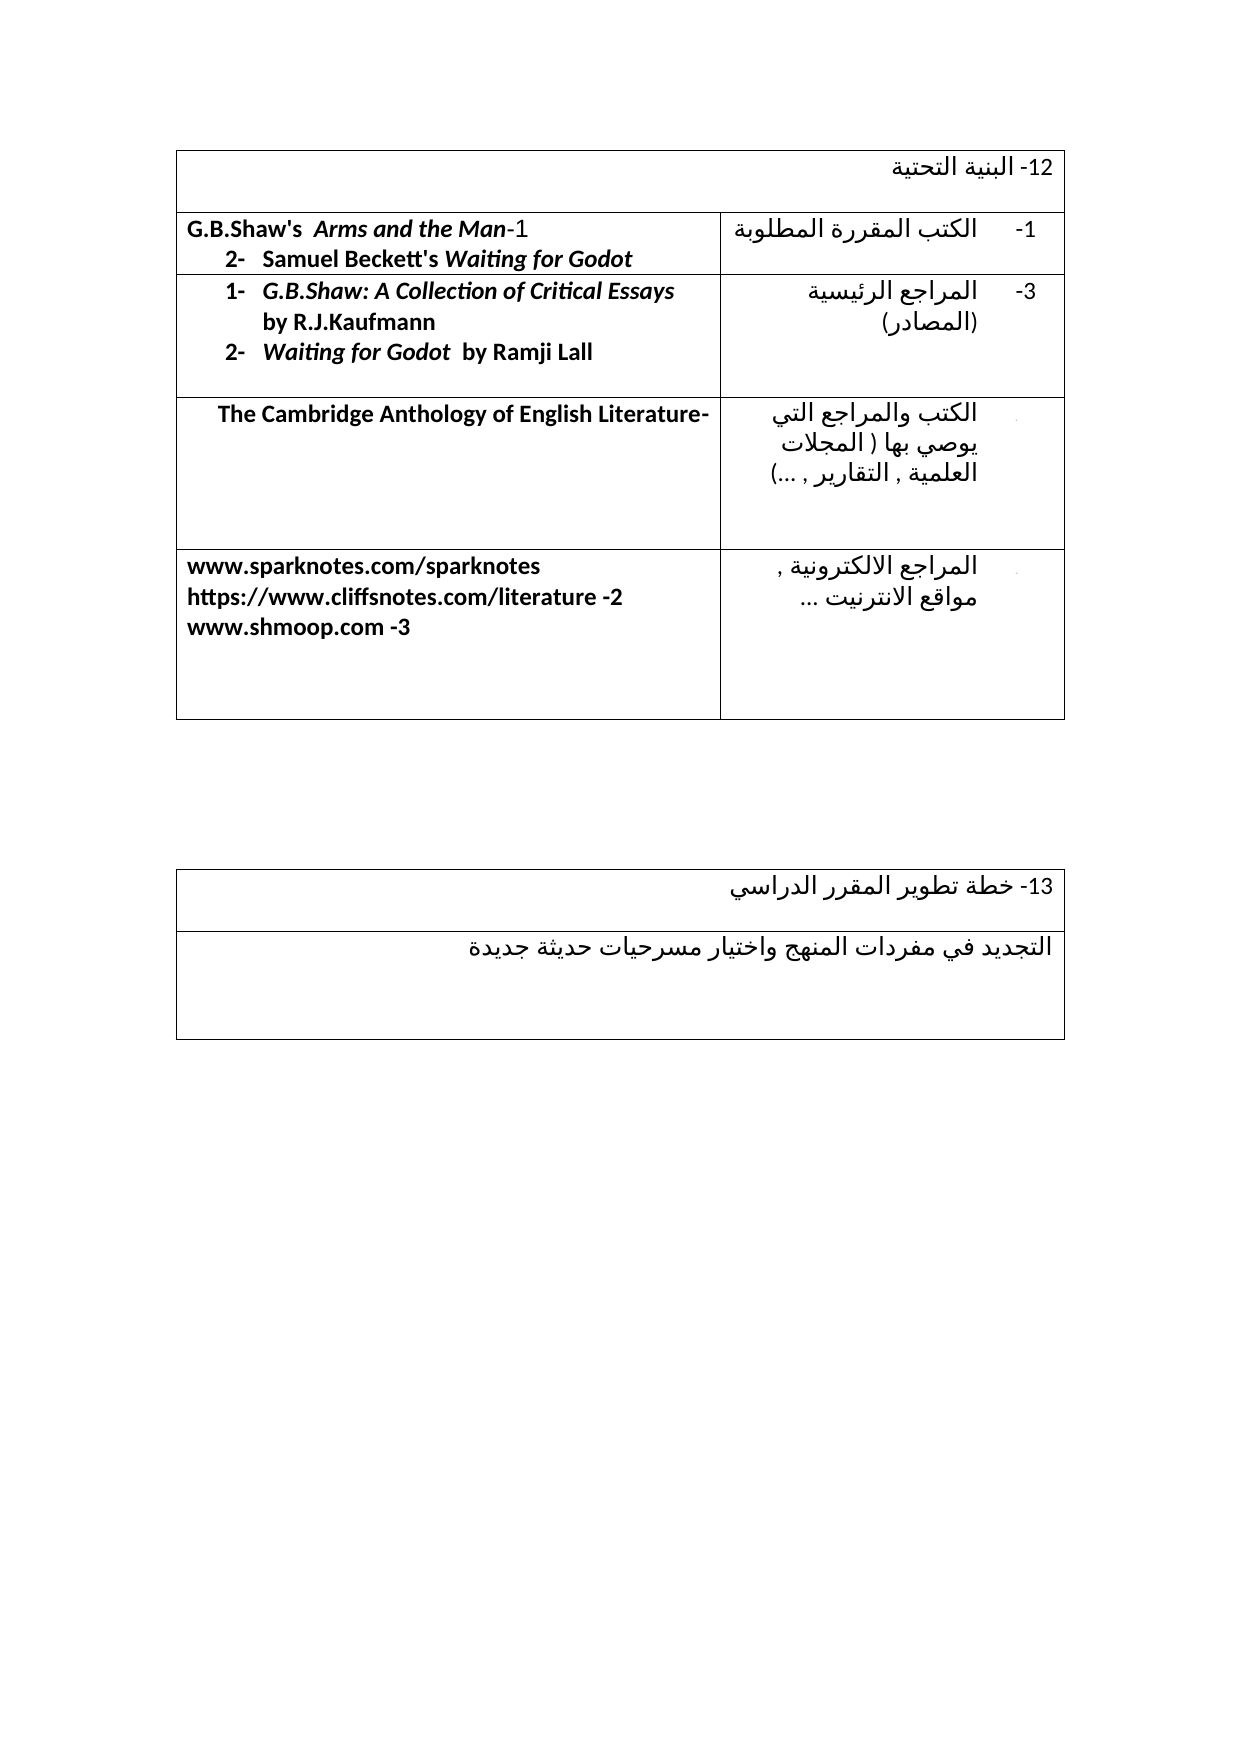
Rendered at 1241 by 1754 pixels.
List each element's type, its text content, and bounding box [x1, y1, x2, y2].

table_header 13- خطة تطوير المقرر الدراسي [177, 870, 1064, 931]
table_cell 1-G.B.Shaw's Arms and the Man Samuel Beckett's Waiting for Godot [177, 213, 720, 274]
table_cell المراجع الرئيسية (المصادر) [721, 275, 1064, 397]
table_cell الكتب والمراجع التي يوصي بها ( المجلات العلمية , التقارير , ...) [721, 398, 1064, 549]
table_cell www.sparknotes.com/sparknotes 2- https://www.cliffsnotes.com/literature 3- www.shmoop.com [177, 550, 720, 719]
table_header 12- البنية التحتية [177, 151, 1064, 212]
table_cell -The Cambridge Anthology of English Literature [177, 398, 720, 549]
table_cell G.B.Shaw: A Collection of Critical Essays by R.J.Kaufmann Waiting for Godot by Ramji Lall [177, 275, 720, 397]
table_cell المراجع الالكترونية , مواقع الانترنيت ... [721, 550, 1064, 719]
table_cell الكتب المقررة المطلوبة [721, 213, 1064, 274]
table_cell التجديد في مفردات المنهج واختيار مسرحيات حديثة جديدة [177, 932, 1064, 1039]
